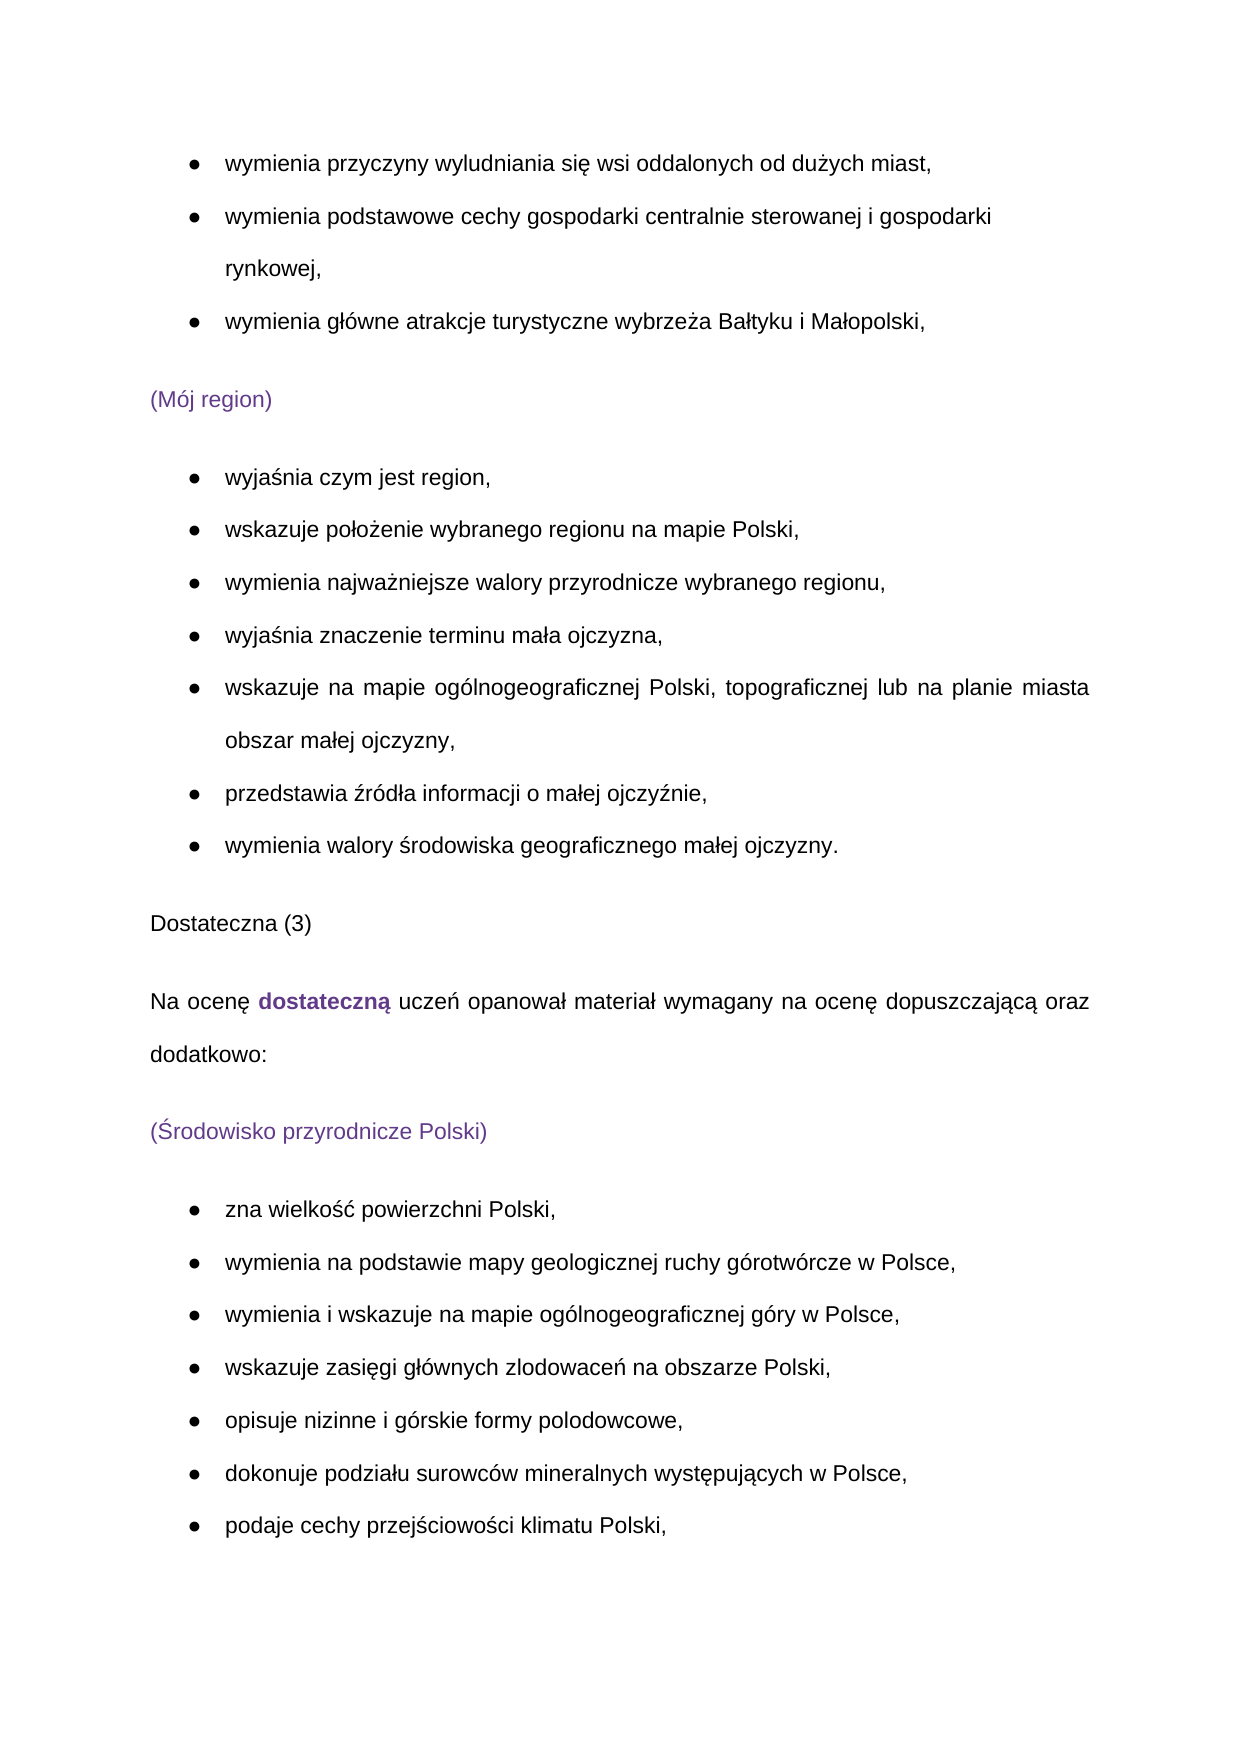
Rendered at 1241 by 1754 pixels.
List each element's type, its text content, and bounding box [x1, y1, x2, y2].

list wymienia przyczyny wyludniania się wsi oddalonych od dużych miast, [187, 150, 1090, 176]
list wskazuje położenie wybranego regionu na mapie Polski, [187, 516, 1090, 543]
list dokonuje podziału surowców mineralnych występujących w Polsce, [187, 1459, 1090, 1486]
list wymienia na podstawie mapy geologicznej ruchy górotwórcze w Polsce, [187, 1249, 1090, 1275]
list wymienia główne atrakcje turystyczne wybrzeża Bałtyku i Małopolski, [187, 308, 1090, 334]
text (Mój region) [150, 386, 1090, 412]
list wskazuje na mapie ogólnogeograficznej Polski, topograficznej lub na planie miasta obszar małej ojczyzny, [187, 674, 1090, 753]
list opisuje nizinne i górskie formy polodowcowe, [187, 1407, 1090, 1433]
text (Środowisko przyrodnicze Polski) [150, 1118, 1090, 1145]
list wymienia i wskazuje na mapie ogólnogeograficznej góry w Polsce, [187, 1301, 1090, 1328]
text Dostateczna (3) [150, 910, 1090, 937]
list przedstawia źródła informacji o małej ojczyźnie, [187, 780, 1090, 806]
list wymienia walory środowiska geograficznego małej ojczyzny. [187, 832, 1090, 859]
text Na ocenę dostateczną uczeń opanował materiał wymagany na ocenę dopuszczającą oraz dodatkowo: [150, 988, 1090, 1067]
list wskazuje zasięgi głównych zlodowaceń na obszarze Polski, [187, 1354, 1090, 1381]
list wyjaśnia znaczenie terminu mała ojczyzna, [187, 622, 1090, 648]
list wymienia podstawowe cechy gospodarki centralnie sterowanej i gospodarki rynkowej, [187, 203, 1090, 282]
list wyjaśnia czym jest region, [187, 463, 1090, 490]
list wymienia najważniejsze walory przyrodnicze wybranego regionu, [187, 569, 1090, 595]
list zna wielkość powierzchni Polski, [187, 1196, 1090, 1222]
list podaje cechy przejściowości klimatu Polski, [187, 1512, 1090, 1539]
